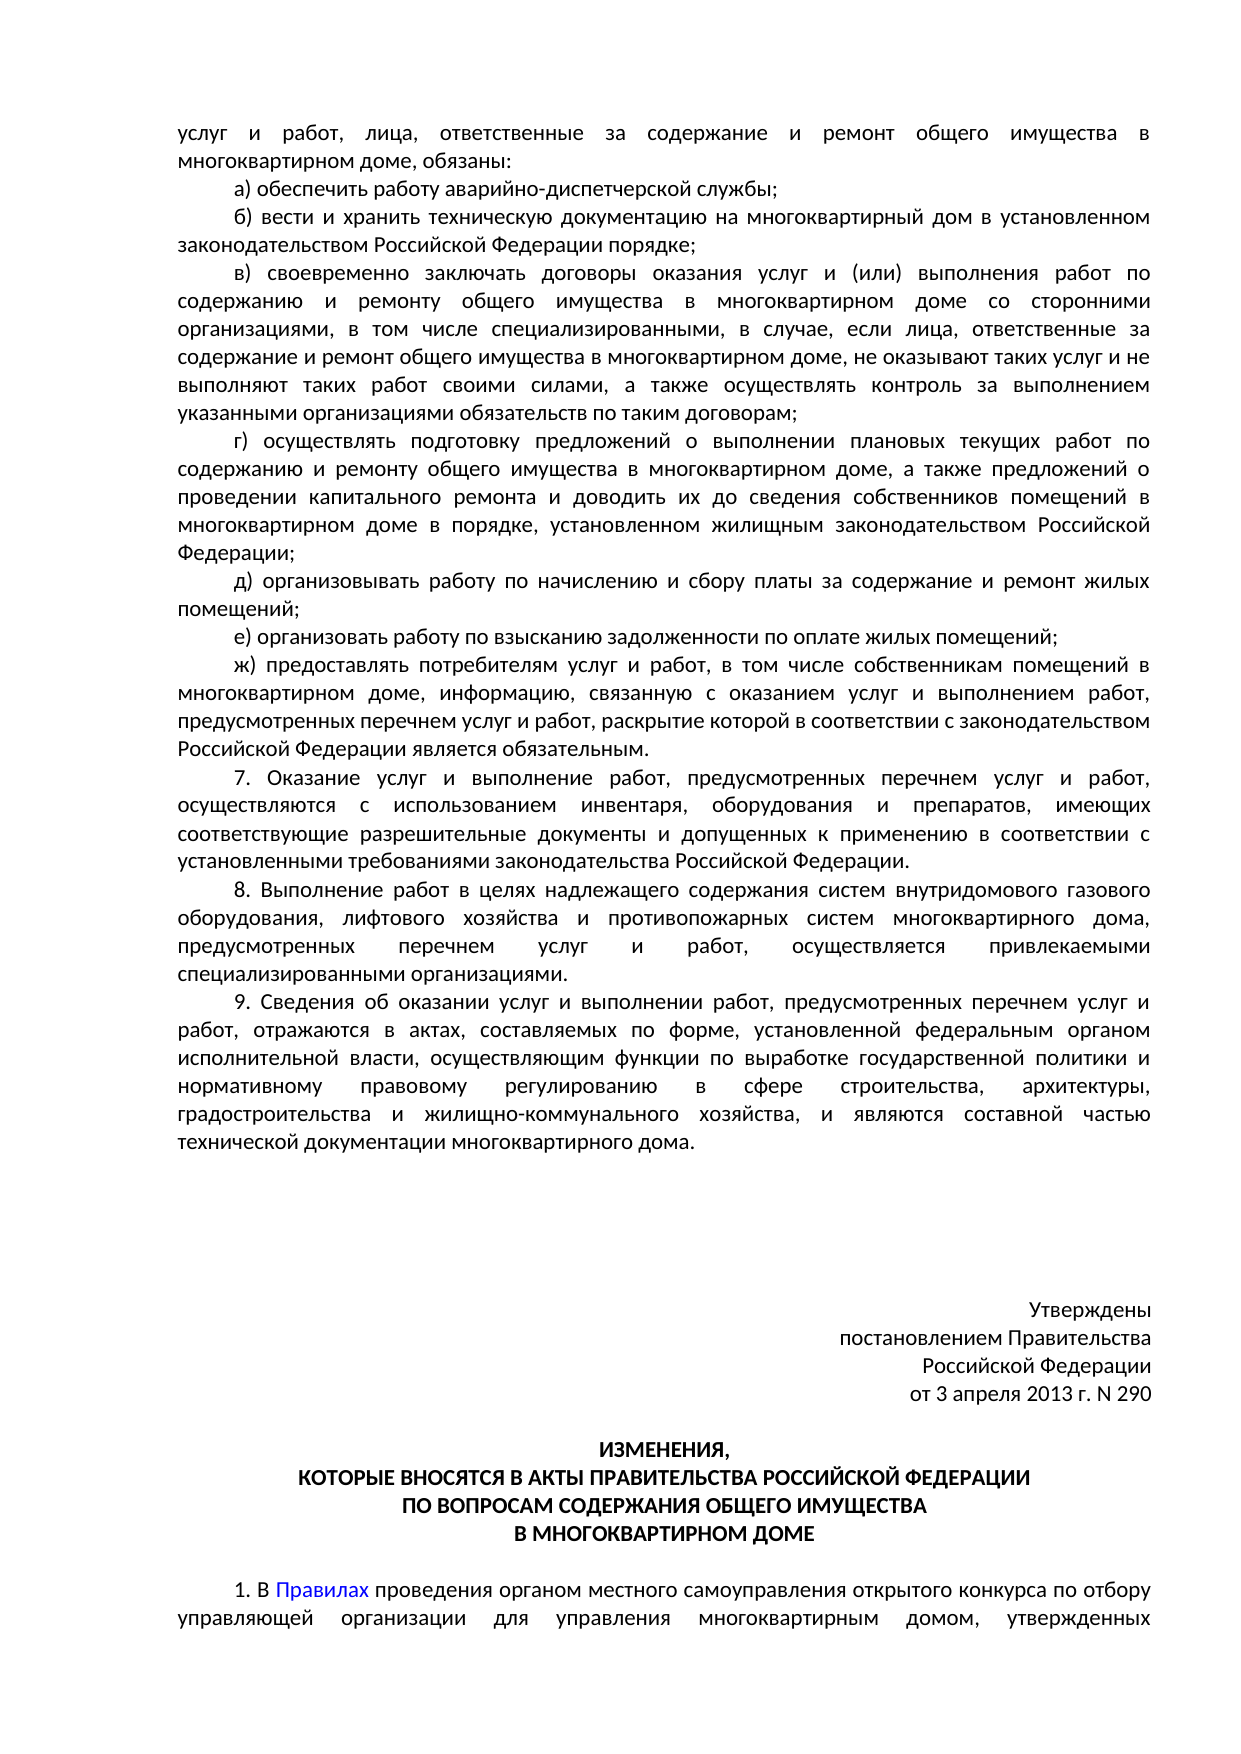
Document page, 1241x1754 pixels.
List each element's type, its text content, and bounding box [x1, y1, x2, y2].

text постановлением Правительства [177, 1323, 1152, 1351]
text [177, 1575, 1152, 1631]
text е) организовать работу по взысканию задолженности по оплате жилых помещений; [177, 622, 1152, 651]
text В МНОГОКВАРТИРНОМ ДОМЕ [177, 1519, 1152, 1547]
text д) организовывать работу по начислению и сбору платы за содержание и ремонт жилых помещений; [177, 566, 1152, 622]
text 8. Выполнение работ в целях надлежащего содержания систем внутридомового газового оборудования, лифтового хозяйства и противопожарных систем многоквартирного дома, предусмотренных перечнем услуг и работ, осуществляется привлекаемыми специализированными организациями. [177, 875, 1152, 987]
text б) вести и хранить техническую документацию на многоквартирный дом в установленном законодательством Российской Федерации порядке; [177, 202, 1152, 258]
text ПО ВОПРОСАМ СОДЕРЖАНИЯ ОБЩЕГО ИМУЩЕСТВА [177, 1491, 1152, 1519]
text в) своевременно заключать договоры оказания услуг и (или) выполнения работ по содержанию и ремонту общего имущества в многоквартирном доме со сторонними организациями, в том числе специализированными, в случае, если лица, ответственные за содержание и ремонт общего имущества в многоквартирном доме, не оказывают таких услуг и не выполняют таких работ своими силами, а также осуществлять контроль за выполнением указанными организациями обязательств по таким договорам; [177, 258, 1152, 426]
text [177, 118, 1152, 174]
text 9. Сведения об оказании услуг и выполнении работ, предусмотренных перечнем услуг и работ, отражаются в актах, составляемых по форме, установленной федеральным органом исполнительной власти, осуществляющим функции по выработке государственной политики и нормативному правовому регулированию в сфере строительства, архитектуры, градостроительства и жилищно-коммунального хозяйства, и являются составной частью технической документации многоквартирного дома. [177, 987, 1152, 1155]
text г) осуществлять подготовку предложений о выполнении плановых текущих работ по содержанию и ремонту общего имущества в многоквартирном доме, а также предложений о проведении капитального ремонта и доводить их до сведения собственников помещений в многоквартирном доме в порядке, установленном жилищным законодательством Российской Федерации; [177, 426, 1152, 566]
text КОТОРЫЕ ВНОСЯТСЯ В АКТЫ ПРАВИТЕЛЬСТВА РОССИЙСКОЙ ФЕДЕРАЦИИ [177, 1463, 1152, 1491]
text ИЗМЕНЕНИЯ, [177, 1435, 1152, 1463]
text Утверждены [177, 1295, 1152, 1323]
text а) обеспечить работу аварийно-диспетчерской службы; [177, 174, 1152, 202]
text ж) предоставлять потребителям услуг и работ, в том числе собственникам помещений в многоквартирном доме, информацию, связанную с оказанием услуг и выполнением работ, предусмотренных перечнем услуг и работ, раскрытие которой в соответствии с законодательством Российской Федерации является обязательным. [177, 651, 1152, 763]
text от 3 апреля 2013 г. N 290 [177, 1379, 1152, 1407]
text 7. Оказание услуг и выполнение работ, предусмотренных перечнем услуг и работ, осуществляются с использованием инвентаря, оборудования и препаратов, имеющих соответствующие разрешительные документы и допущенных к применению в соответствии с установленными требованиями законодательства Российской Федерации. [177, 763, 1152, 875]
text Российской Федерации [177, 1351, 1152, 1379]
